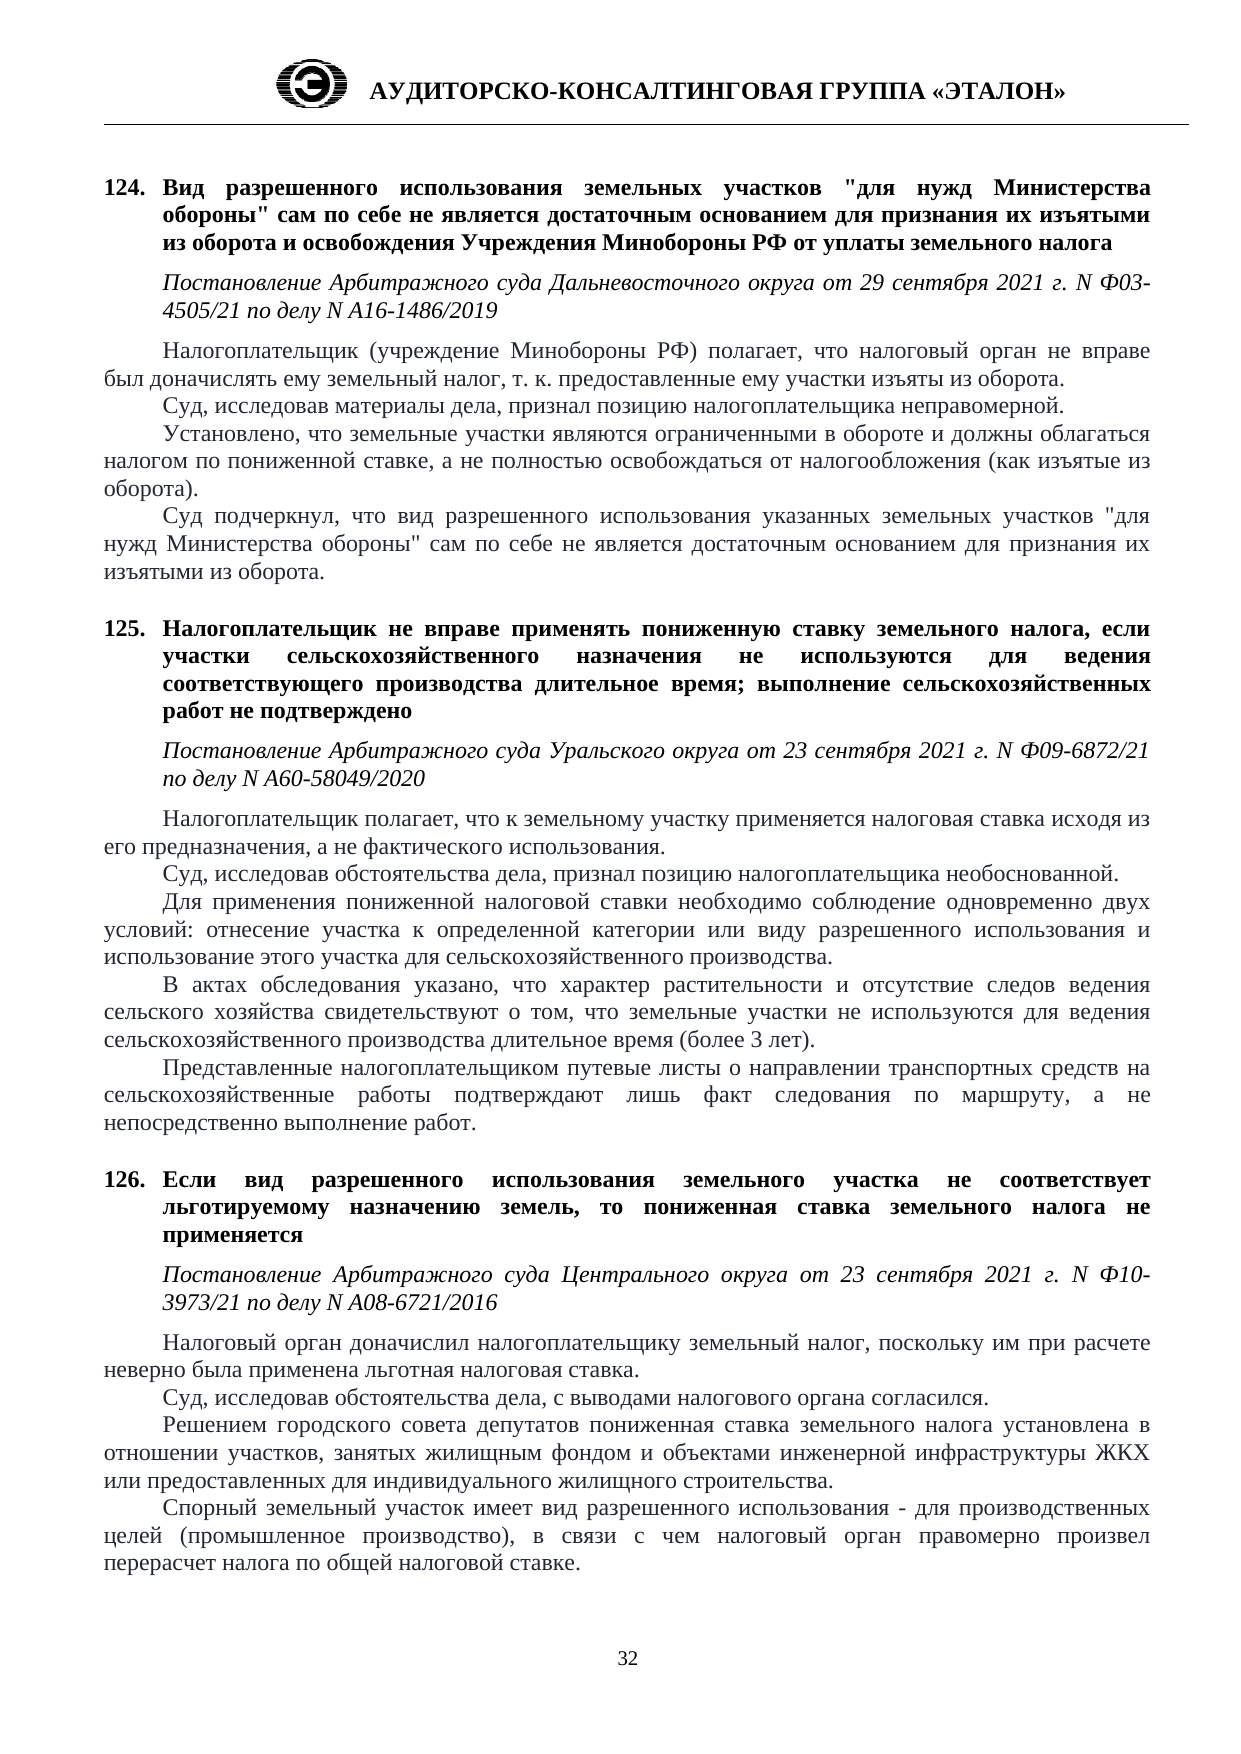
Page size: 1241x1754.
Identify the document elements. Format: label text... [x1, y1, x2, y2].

text В актах обследования указано, что характер растительности и отсутствие следов ведения сельского хозяйства свидетельствуют о том, что земельные участки не используются для ведения сельскохозяйственного производства длительное время (более 3 лет). [103, 970, 1152, 1053]
text Решением городского совета депутатов пониженная ставка земельного налога установлена в отношении участков, занятых жилищным фондом и объектами инженерной инфраструктуры ЖКХ или предоставленных для индивидуального жилищного строительства. [103, 1410, 1152, 1493]
text Налогоплательщик (учреждение Минобороны РФ) полагает, что налоговый орган не вправе был доначислять ему земельный налог, т. к. предоставленные ему участки изъяты из оборота. [103, 336, 1152, 391]
text Постановление Арбитражного суда Центрального округа от 23 сентября 2021 г. N Ф10-3973/21 по делу N А08-6721/2016 [162, 1260, 1152, 1315]
text Суд, исследовав обстоятельства дела, с выводами налогового органа согласился. [103, 1383, 1152, 1410]
list Если вид разрешенного использования земельного участка не соответствует льготируемому назначению земель, то пониженная ставка земельного налога не применяется [103, 1164, 1152, 1247]
list Вид разрешенного использования земельных участков "для нужд Министерства обороны" сам по себе не является достаточным основанием для признания их изъятыми из оборота и освобождения Учреждения Минобороны РФ от уплаты земельного налога [103, 173, 1152, 256]
text Суд, исследовав обстоятельства дела, признал позицию налогоплательщика необоснованной. [103, 859, 1152, 887]
text Налоговый орган доначислил налогоплательщику земельный налог, поскольку им при расчете неверно была применена льготная налоговая ставка. [103, 1328, 1152, 1383]
text Установлено, что земельные участки являются ограниченными в обороте и должны облагаться налогом по пониженной ставке, а не полностью освобождаться от налогообложения (как изъятые из оборота). [103, 419, 1152, 502]
text Представленные налогоплательщиком путевые листы о направлении транспортных средств на сельскохозяйственные работы подтверждают лишь факт следования по маршруту, а не непосредственно выполнение работ. [103, 1053, 1152, 1135]
text Постановление Арбитражного суда Уральского округа от 23 сентября 2021 г. N Ф09-6872/21 по делу N А60-58049/2020 [162, 736, 1152, 792]
text Суд подчеркнул, что вид разрешенного использования указанных земельных участков "для нужд Министерства обороны" сам по себе не является достаточным основанием для признания их изъятыми из оборота. [103, 502, 1152, 584]
text Спорный земельный участок имеет вид разрешенного использования - для производственных целей (промышленное производство), в связи с чем налоговый орган правомерно произвел перерасчет налога по общей налоговой ставке. [103, 1493, 1152, 1576]
text Налогоплательщик полагает, что к земельному участку применяется налоговая ставка исходя из его предназначения, а не фактического использования. [103, 804, 1152, 859]
text Для применения пониженной налоговой ставки необходимо соблюдение одновременно двух условий: отнесение участка к определенной категории или виду разрешенного использования и использование этого участка для сельскохозяйственного производства. [103, 887, 1152, 970]
text Суд, исследовав материалы дела, признал позицию налогоплательщика неправомерной. [103, 391, 1152, 419]
text Постановление Арбитражного суда Дальневосточного округа от 29 сентября 2021 г. N Ф03-4505/21 по делу N А16-1486/2019 [162, 268, 1152, 323]
list Налогоплательщик не вправе применять пониженную ставку земельного налога, если участки сельскохозяйственного назначения не используются для ведения соответствующего производства длительное время; выполнение сельскохозяйственных работ не подтверждено [103, 613, 1152, 724]
